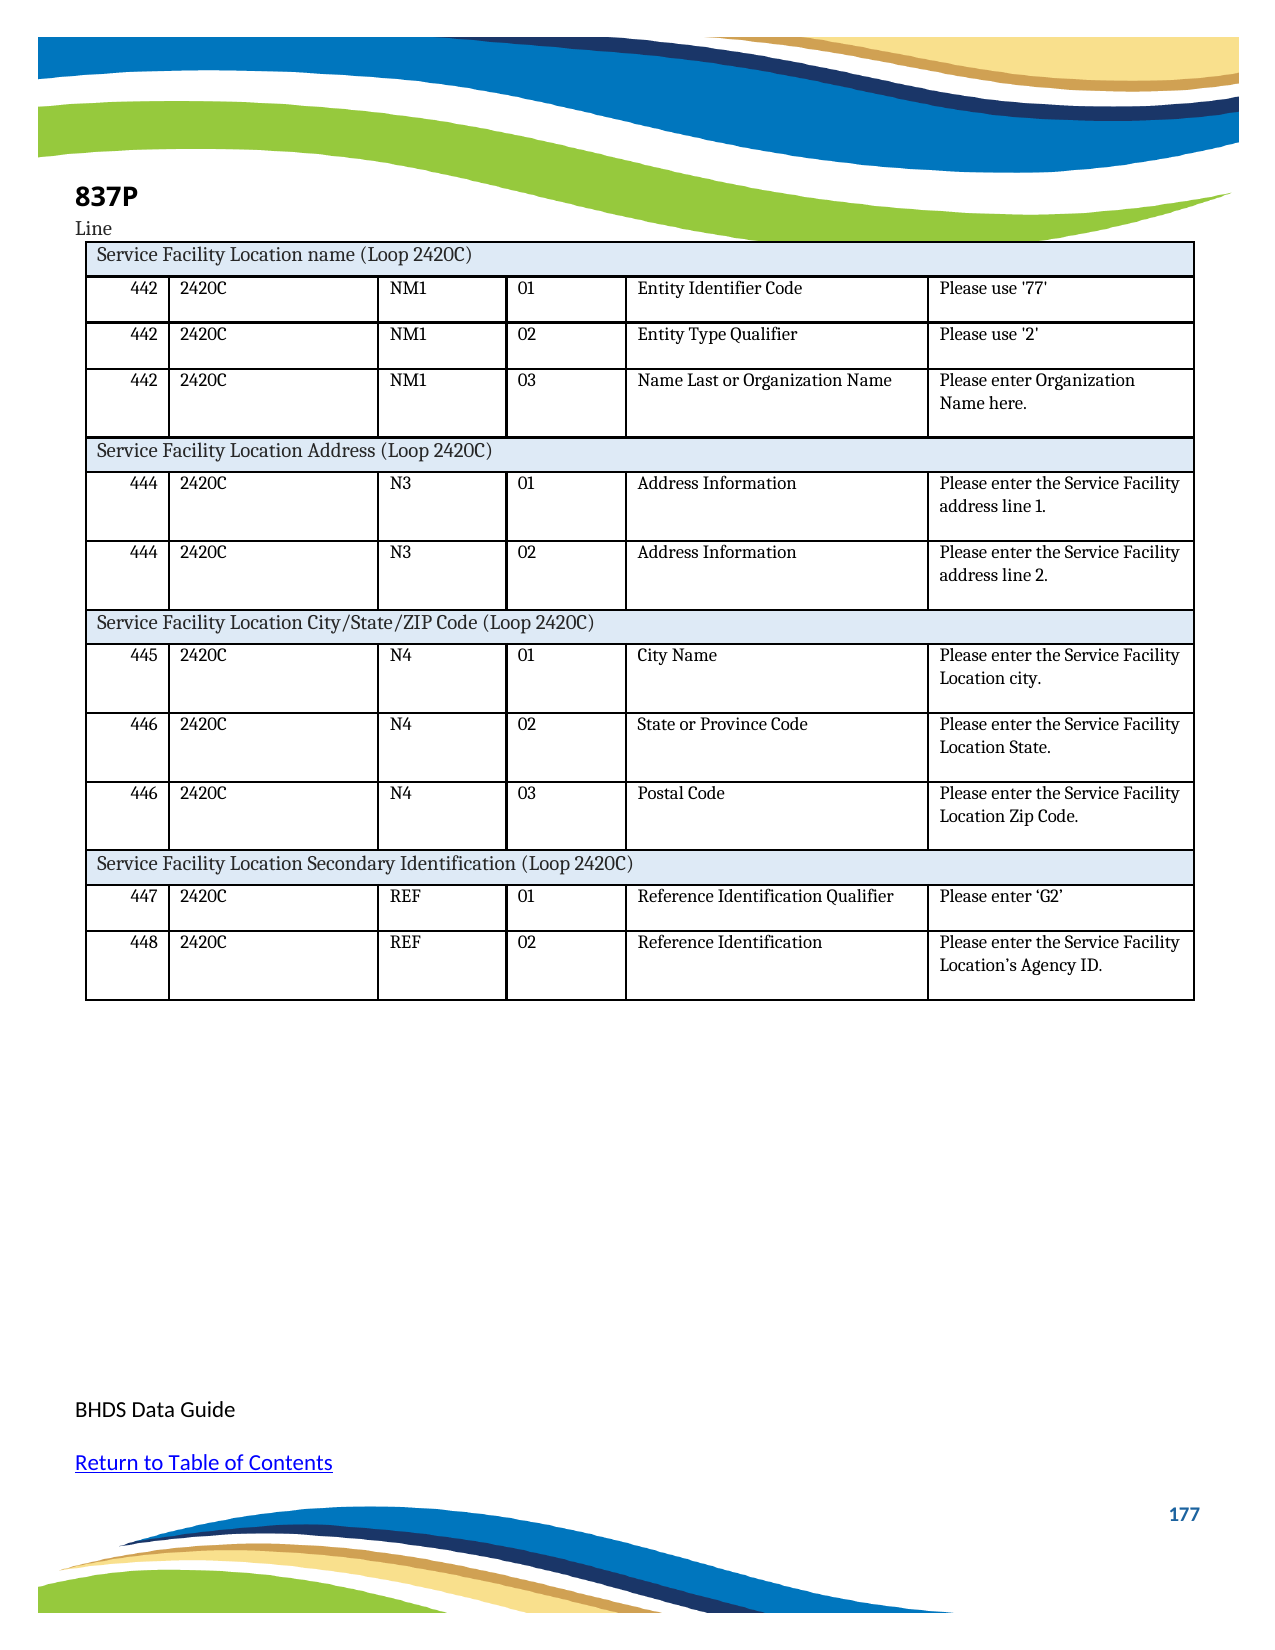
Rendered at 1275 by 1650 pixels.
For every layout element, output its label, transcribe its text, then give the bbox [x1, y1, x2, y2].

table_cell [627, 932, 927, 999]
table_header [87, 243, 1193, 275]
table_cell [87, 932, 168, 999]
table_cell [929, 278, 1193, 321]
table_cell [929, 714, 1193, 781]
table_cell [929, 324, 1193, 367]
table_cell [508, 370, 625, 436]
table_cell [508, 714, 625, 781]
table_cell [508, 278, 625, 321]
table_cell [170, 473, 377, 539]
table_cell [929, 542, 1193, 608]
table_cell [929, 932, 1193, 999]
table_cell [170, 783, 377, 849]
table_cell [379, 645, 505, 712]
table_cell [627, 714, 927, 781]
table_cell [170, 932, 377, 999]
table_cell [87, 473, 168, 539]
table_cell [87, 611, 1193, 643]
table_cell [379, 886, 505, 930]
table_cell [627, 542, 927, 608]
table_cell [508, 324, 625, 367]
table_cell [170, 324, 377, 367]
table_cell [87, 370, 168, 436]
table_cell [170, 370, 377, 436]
subtitle 837P [75, 177, 1200, 214]
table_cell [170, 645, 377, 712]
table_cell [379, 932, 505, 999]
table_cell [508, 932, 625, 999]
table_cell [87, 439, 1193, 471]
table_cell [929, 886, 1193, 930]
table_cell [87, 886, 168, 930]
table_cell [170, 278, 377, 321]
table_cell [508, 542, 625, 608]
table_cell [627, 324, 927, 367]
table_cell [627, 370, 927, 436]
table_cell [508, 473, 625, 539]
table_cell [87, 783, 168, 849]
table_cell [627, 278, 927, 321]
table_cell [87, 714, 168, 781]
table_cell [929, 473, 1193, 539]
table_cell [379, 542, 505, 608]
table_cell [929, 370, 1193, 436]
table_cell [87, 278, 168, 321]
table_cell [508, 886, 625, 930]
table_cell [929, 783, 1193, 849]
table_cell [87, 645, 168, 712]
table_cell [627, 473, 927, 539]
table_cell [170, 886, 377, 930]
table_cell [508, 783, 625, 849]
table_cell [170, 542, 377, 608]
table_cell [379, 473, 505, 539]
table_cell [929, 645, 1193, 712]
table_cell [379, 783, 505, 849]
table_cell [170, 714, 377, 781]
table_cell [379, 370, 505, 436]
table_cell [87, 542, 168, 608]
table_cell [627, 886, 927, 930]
text Line [75, 214, 1200, 241]
picture [0, 0, 1275, 1650]
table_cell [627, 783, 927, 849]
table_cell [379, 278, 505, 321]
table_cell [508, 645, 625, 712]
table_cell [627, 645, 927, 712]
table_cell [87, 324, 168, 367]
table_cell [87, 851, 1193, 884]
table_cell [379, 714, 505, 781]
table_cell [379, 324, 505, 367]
